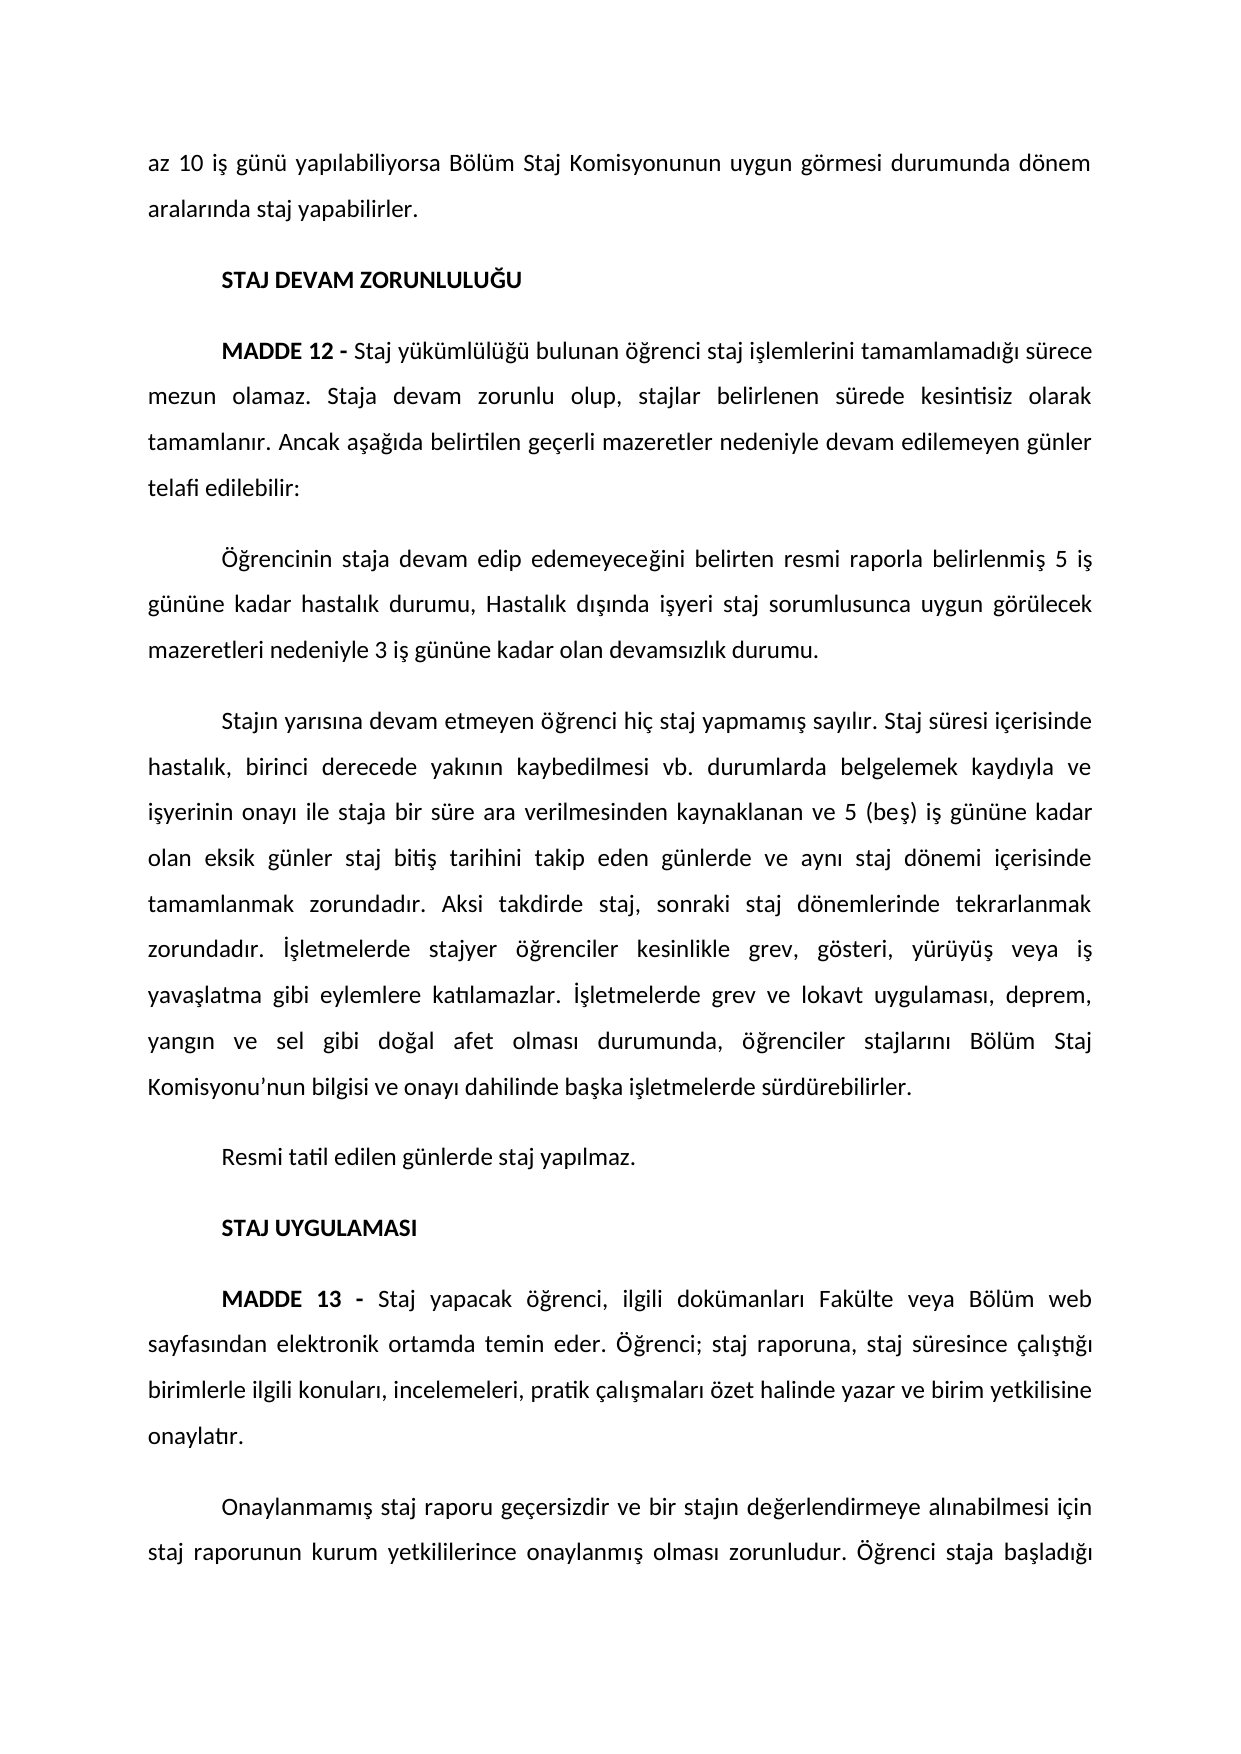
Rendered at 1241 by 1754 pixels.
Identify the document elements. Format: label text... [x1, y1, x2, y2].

text STAJ DEVAM ZORUNLULUĞU [148, 264, 1093, 294]
text MADDE 13 - Staj yapacak öğrenci, ilgili dokümanları Fakülte veya Bölüm web sayfasından elektronik ortamda temin eder. Öğrenci; staj raporuna, staj süresince çalıştığı birimlerle ilgili konuları, incelemeleri, pratik çalışmaları özet halinde yazar ve birim yetkilisine onaylatır. [148, 1283, 1093, 1451]
text Resmi tatil edilen günlerde staj yapılmaz. [148, 1141, 1093, 1172]
text STAJ UYGULAMASI [148, 1212, 1093, 1243]
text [148, 148, 1093, 224]
text MADDE 12 - Staj yükümlülüğü bulunan öğrenci staj işlemlerini tamamlamadığı sürece mezun olamaz. Staja devam zorunlu olup, stajlar belirlenen sürede kesintisiz olarak tamamlanır. Ancak aşağıda belirtilen geçerli mazeretler nedeniyle devam edilemeyen günler telafi edilebilir: [148, 335, 1093, 502]
text Öğrencinin staja devam edip edemeyeceğini belirten resmi raporla belirlenmiş 5 iş gününe kadar hastalık durumu, Hastalık dışında işyeri staj sorumlusunca uygun görülecek mazeretleri nedeniyle 3 iş gününe kadar olan devamsızlık durumu. [148, 543, 1093, 665]
text Stajın yarısına devam etmeyen öğrenci hiç staj yapmamış sayılır. Staj süresi içerisinde hastalık, birinci derecede yakının kaybedilmesi vb. durumlarda belgelemek kaydıyla ve işyerinin onayı ile staja bir süre ara verilmesinden kaynaklanan ve 5 (beş) iş gününe kadar olan eksik günler staj bitiş tarihini takip eden günlerde ve aynı staj dönemi içerisinde tamamlanmak zorundadır. Aksi takdirde staj, sonraki staj dönemlerinde tekrarlanmak zorundadır. İşletmelerde stajyer öğrenciler kesinlikle grev, gösteri, yürüyüş veya iş yavaşlatma gibi eylemlere katılamazlar. İşletmelerde grev ve lokavt uygulaması, deprem, yangın ve sel gibi doğal afet olması durumunda, öğrenciler stajlarını Bölüm Staj Komisyonu’nun bilgisi ve onayı dahilinde başka işletmelerde sürdürebilirler. [148, 705, 1093, 1101]
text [148, 1491, 1093, 1567]
